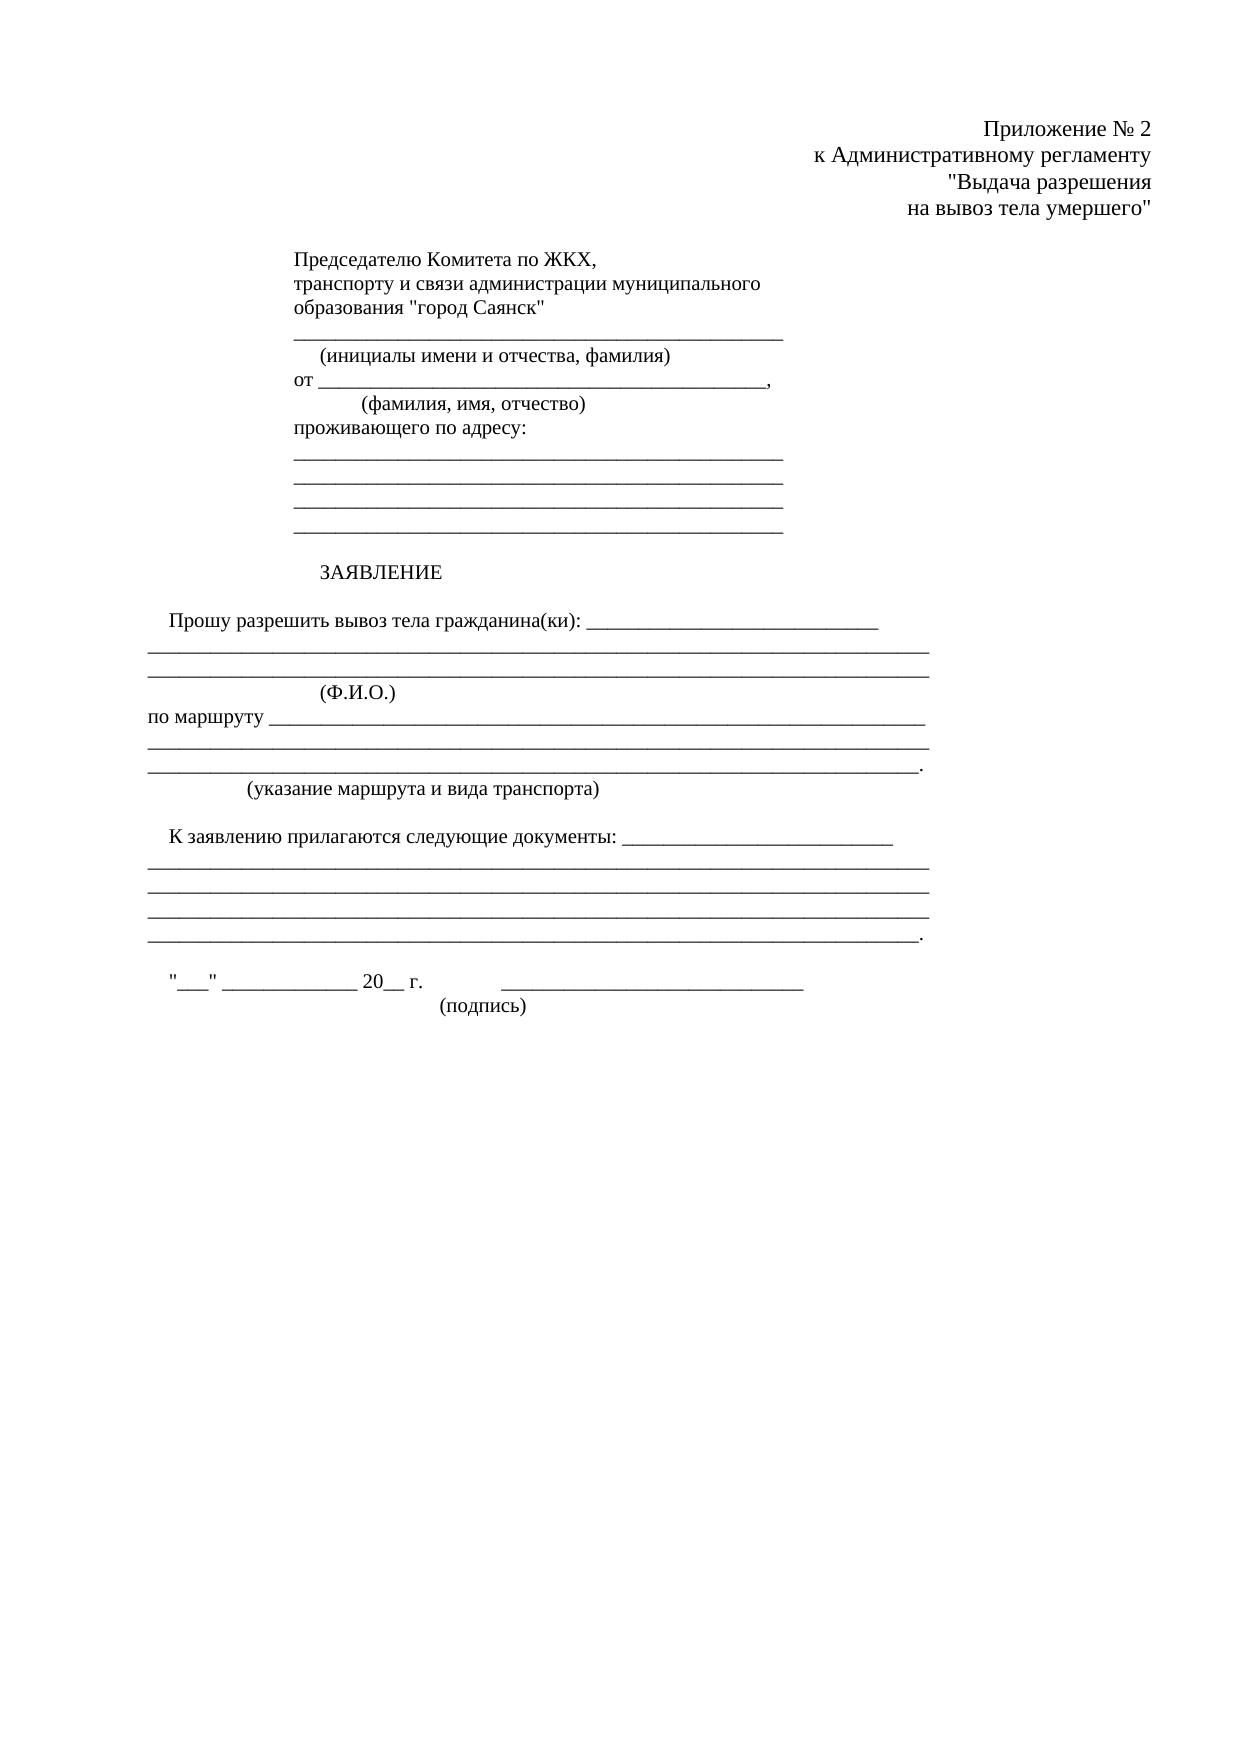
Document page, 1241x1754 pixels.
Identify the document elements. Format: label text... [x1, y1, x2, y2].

text _______________________________________________ [148, 487, 1152, 511]
text проживающего по адресу: [148, 415, 1152, 439]
text образования "город Саянск" [148, 295, 1152, 319]
text "___" _____________ 20__ г. _____________________________ [148, 969, 1152, 993]
text К заявлению прилагаются следующие документы: __________________________ [148, 824, 1152, 848]
text ЗАЯВЛЕНИЕ [148, 559, 1152, 584]
text _______________________________________________ [148, 511, 1152, 536]
text от ___________________________________________, [148, 367, 1152, 391]
text Председателю Комитета по ЖКХ, [148, 247, 1152, 271]
text ___________________________________________________________________________ [148, 656, 1152, 680]
text ___________________________________________________________________________ [148, 848, 1152, 872]
text _______________________________________________ [148, 463, 1152, 487]
text Приложение № 2 [148, 115, 1152, 141]
text транспорту и связи администрации муниципального [148, 271, 1152, 295]
text "Выдача разрешения [148, 168, 1152, 194]
text __________________________________________________________________________. [148, 752, 1152, 776]
text ___________________________________________________________________________ [148, 632, 1152, 656]
text ___________________________________________________________________________ [148, 728, 1152, 752]
text (Ф.И.О.) [148, 680, 1152, 704]
text (фамилия, имя, отчество) [148, 391, 1152, 415]
text __________________________________________________________________________. [148, 921, 1152, 944]
text на вывоз тела умершего" [148, 194, 1152, 220]
text ___________________________________________________________________________ [148, 896, 1152, 921]
text (инициалы имени и отчества, фамилия) [148, 343, 1152, 367]
text к Административному регламенту [148, 141, 1152, 168]
text по маршруту _______________________________________________________________ [148, 704, 1152, 728]
text Прошу разрешить вывоз тела гражданина(ки): ____________________________ [148, 608, 1152, 632]
text ___________________________________________________________________________ [148, 872, 1152, 896]
text (указание маршрута и вида транспорта) [148, 776, 1152, 800]
text _______________________________________________ [148, 319, 1152, 343]
text (подпись) [148, 993, 1152, 1017]
text _______________________________________________ [148, 439, 1152, 463]
